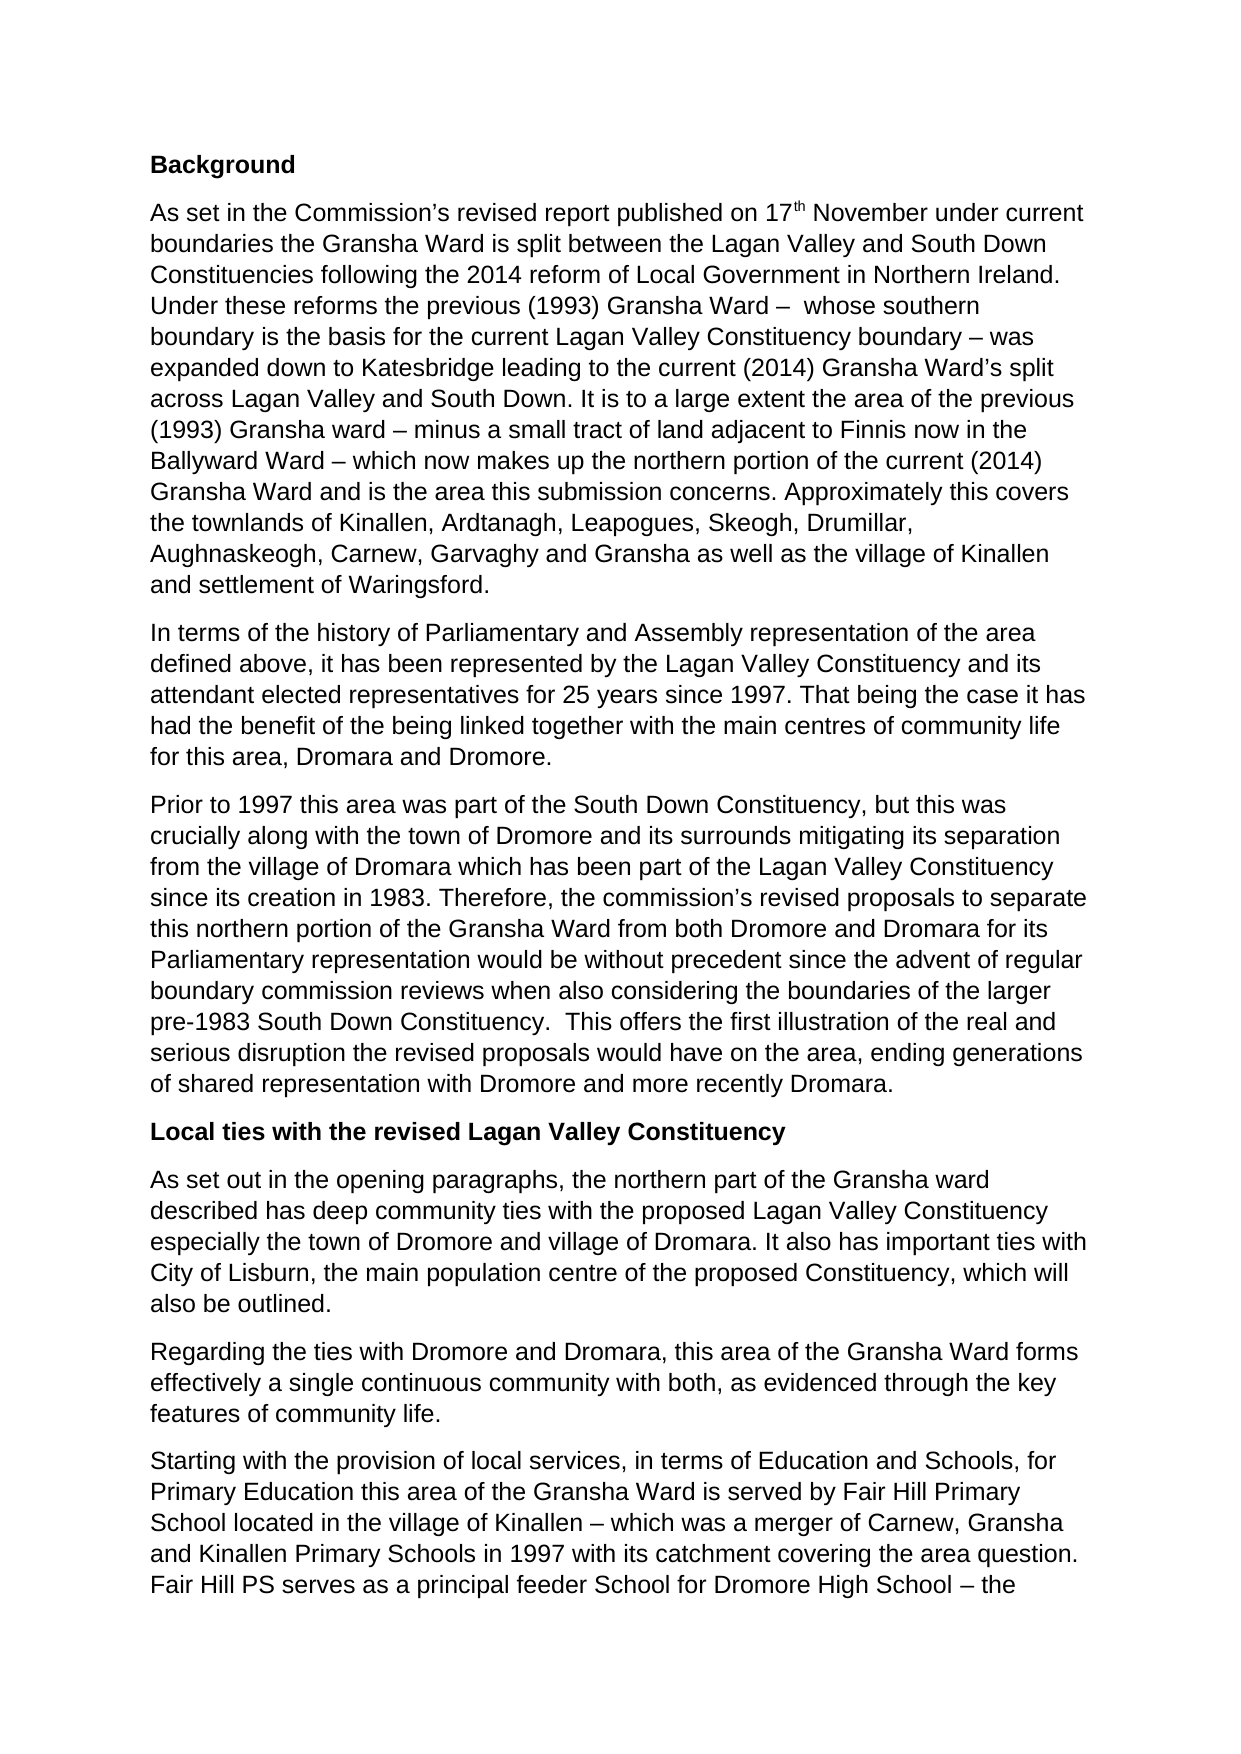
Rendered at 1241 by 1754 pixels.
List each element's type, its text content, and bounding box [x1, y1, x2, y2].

text Regarding the ties with Dromore and Dromara, this area of the Gransha Ward forms effectively a single continuous community with both, as evidenced through the key features of community life. [150, 1336, 1090, 1427]
text Local ties with the revised Lagan Valley Constituency [150, 1117, 1090, 1146]
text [150, 1446, 1090, 1599]
text In terms of the history of Parliamentary and Assembly representation of the area defined above, it has been represented by the Lagan Valley Constituency and its attendant elected representatives for 25 years since 1997. That being the case it has had the benefit of the being linked together with the main centres of community life for this area, Dromara and Dromore. [150, 618, 1090, 771]
text As set out in the opening paragraphs, the northern part of the Gransha ward described has deep community ties with the proposed Lagan Valley Constituency especially the town of Dromore and village of Dromara. It also has important ties with City of Lisburn, the main population centre of the proposed Constituency, which will also be outlined. [150, 1164, 1090, 1317]
text Background [150, 150, 1090, 179]
text Prior to 1997 this area was part of the South Down Constituency, but this was crucially along with the town of Dromore and its surrounds mitigating its separation from the village of Dromara which has been part of the Lagan Valley Constituency since its creation in 1983. Therefore, the commission’s revised proposals to separate this northern portion of the Gransha Ward from both Dromore and Dromara for its Parliamentary representation would be without precedent since the advent of regular boundary commission reviews when also considering the boundaries of the larger pre-1983 South Down Constituency. This offers the first illustration of the real and serious disruption the revised proposals would have on the area, ending generations of shared representation with Dromore and more recently Dromara. [150, 790, 1090, 1098]
text As set in the Commission’s revised report published on 17th November under current boundaries the Gransha Ward is split between the Lagan Valley and South Down Constituencies following the 2014 reform of Local Government in Northern Ireland. Under these reforms the previous (1993) Gransha Ward – whose southern boundary is the basis for the current Lagan Valley Constituency boundary – was expanded down to Katesbridge leading to the current (2014) Gransha Ward’s split across Lagan Valley and South Down. It is to a large extent the area of the previous (1993) Gransha ward – minus a small tract of land adjacent to Finnis now in the Ballyward Ward – which now makes up the northern portion of the current (2014) Gransha Ward and is the area this submission concerns. Approximately this covers the townlands of Kinallen, Ardtanagh, Leapogues, Skeogh, Drumillar, Aughnaskeogh, Carnew, Garvaghy and Gransha as well as the village of Kinallen and settlement of Waringsford. [150, 198, 1090, 599]
